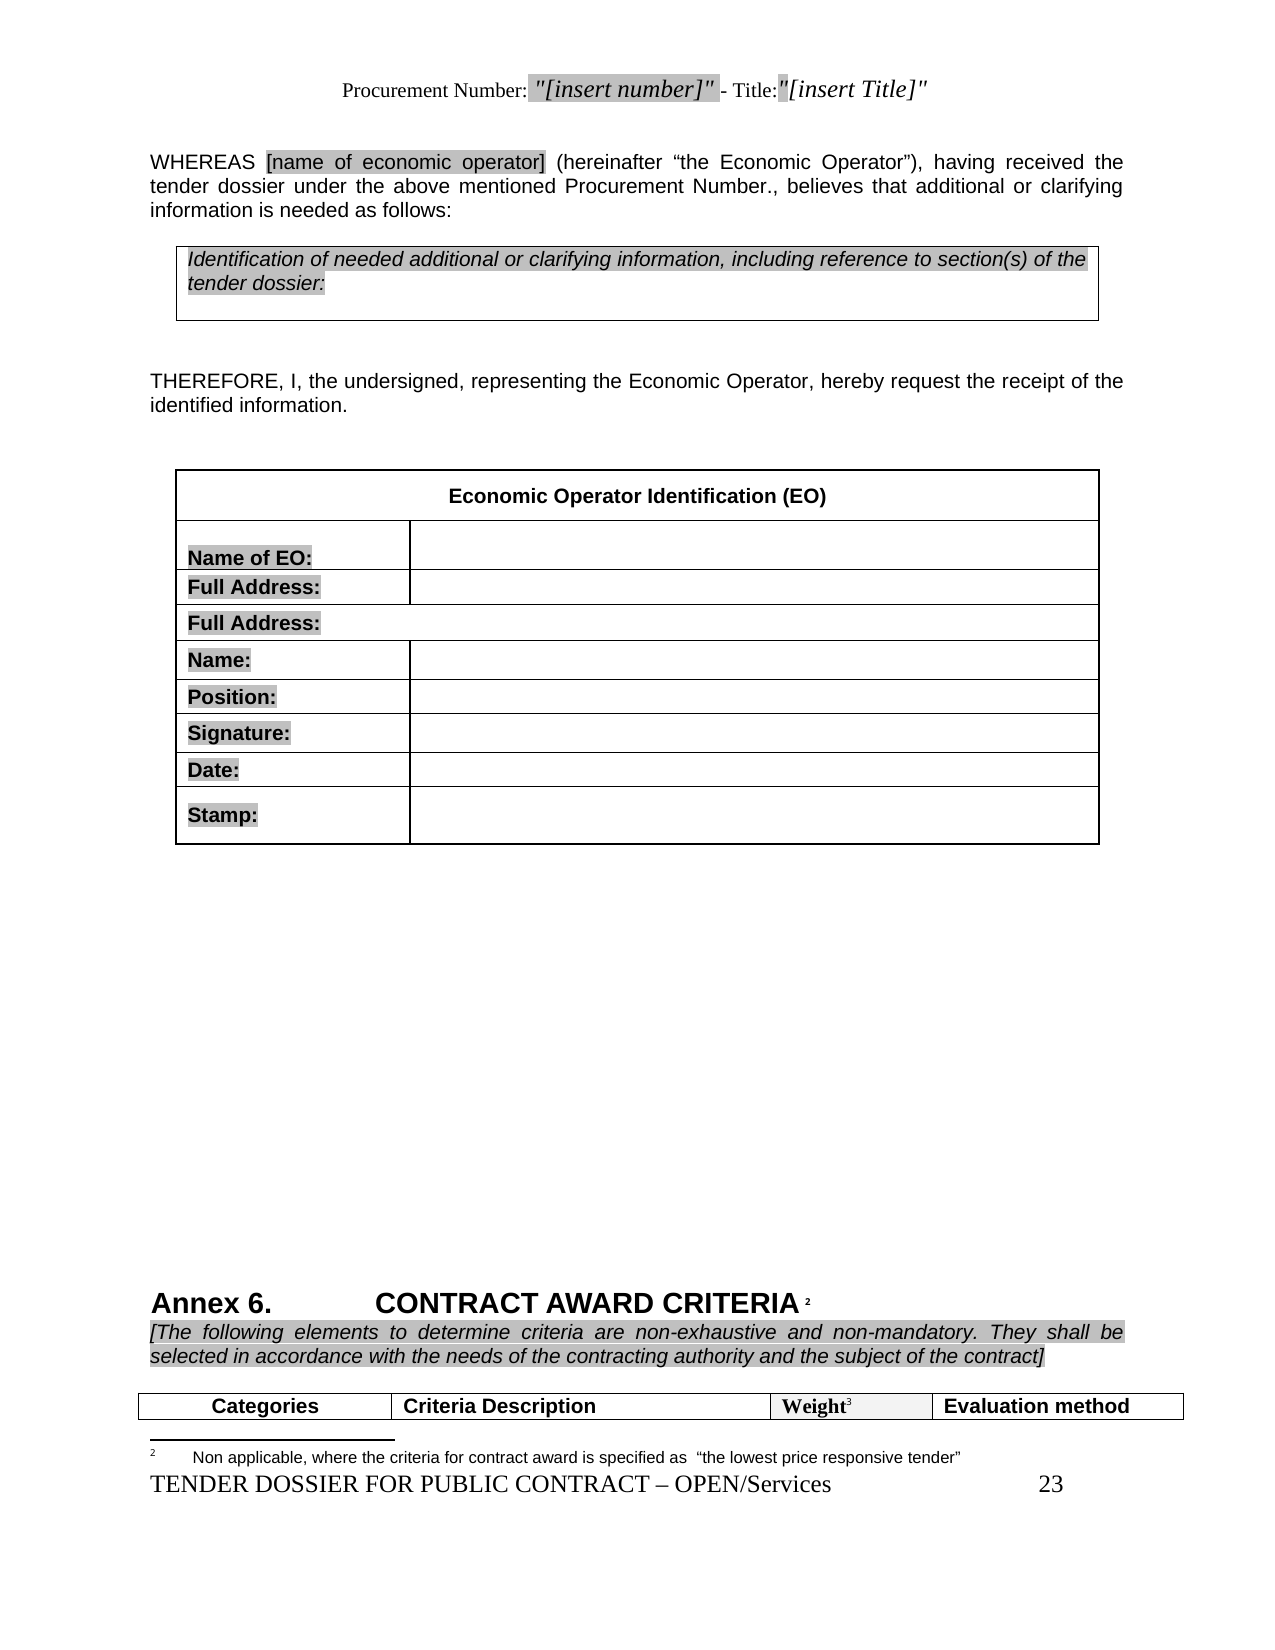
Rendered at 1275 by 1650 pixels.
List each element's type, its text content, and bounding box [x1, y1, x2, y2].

table_cell Full Address: [177, 570, 409, 604]
table_cell Date: [177, 753, 409, 786]
table_cell Name: [177, 641, 409, 679]
table_cell [411, 787, 1098, 843]
table_cell Full Address: [177, 605, 1098, 640]
table_cell Position: [177, 680, 409, 713]
text [The following elements to determine criteria are non-exhaustive and non-mandatory. They shall be selected in accordance with the needs of the contracting authority and the subject of the contract] [150, 1343, 1125, 1367]
table_header Categories [139, 1394, 391, 1419]
text WHEREAS [name of economic operator] (hereinafter “the Economic Operator”), having received the tender dossier under the above mentioned Procurement Number., believes that additional or clarifying information is needed as follows: [150, 150, 1125, 222]
table_header Weight [771, 1394, 932, 1419]
table_cell [411, 714, 1098, 752]
text THEREFORE, I, the undersigned, representing the Economic Operator, hereby request the receipt of the identified information. [150, 369, 1125, 417]
table_cell Name of EO: [177, 521, 409, 569]
table_cell [411, 570, 1098, 604]
table_cell [411, 753, 1098, 786]
table_header Economic Operator Identification (EO) [177, 471, 1098, 520]
table_cell [411, 680, 1098, 713]
table_cell Signature: [177, 714, 409, 752]
table_header Identification of needed additional or clarifying information, including reference to section(s) of the tender dossier: [177, 247, 1098, 320]
table_header Evaluation method [933, 1394, 1183, 1419]
table_cell [411, 641, 1098, 679]
table_cell Stamp: [177, 787, 409, 843]
subtitle Annex 6. CONTRACT AWARD CRITERIA [150, 1286, 1125, 1319]
table_cell [411, 521, 1098, 569]
table_header Criteria Description [392, 1394, 770, 1419]
